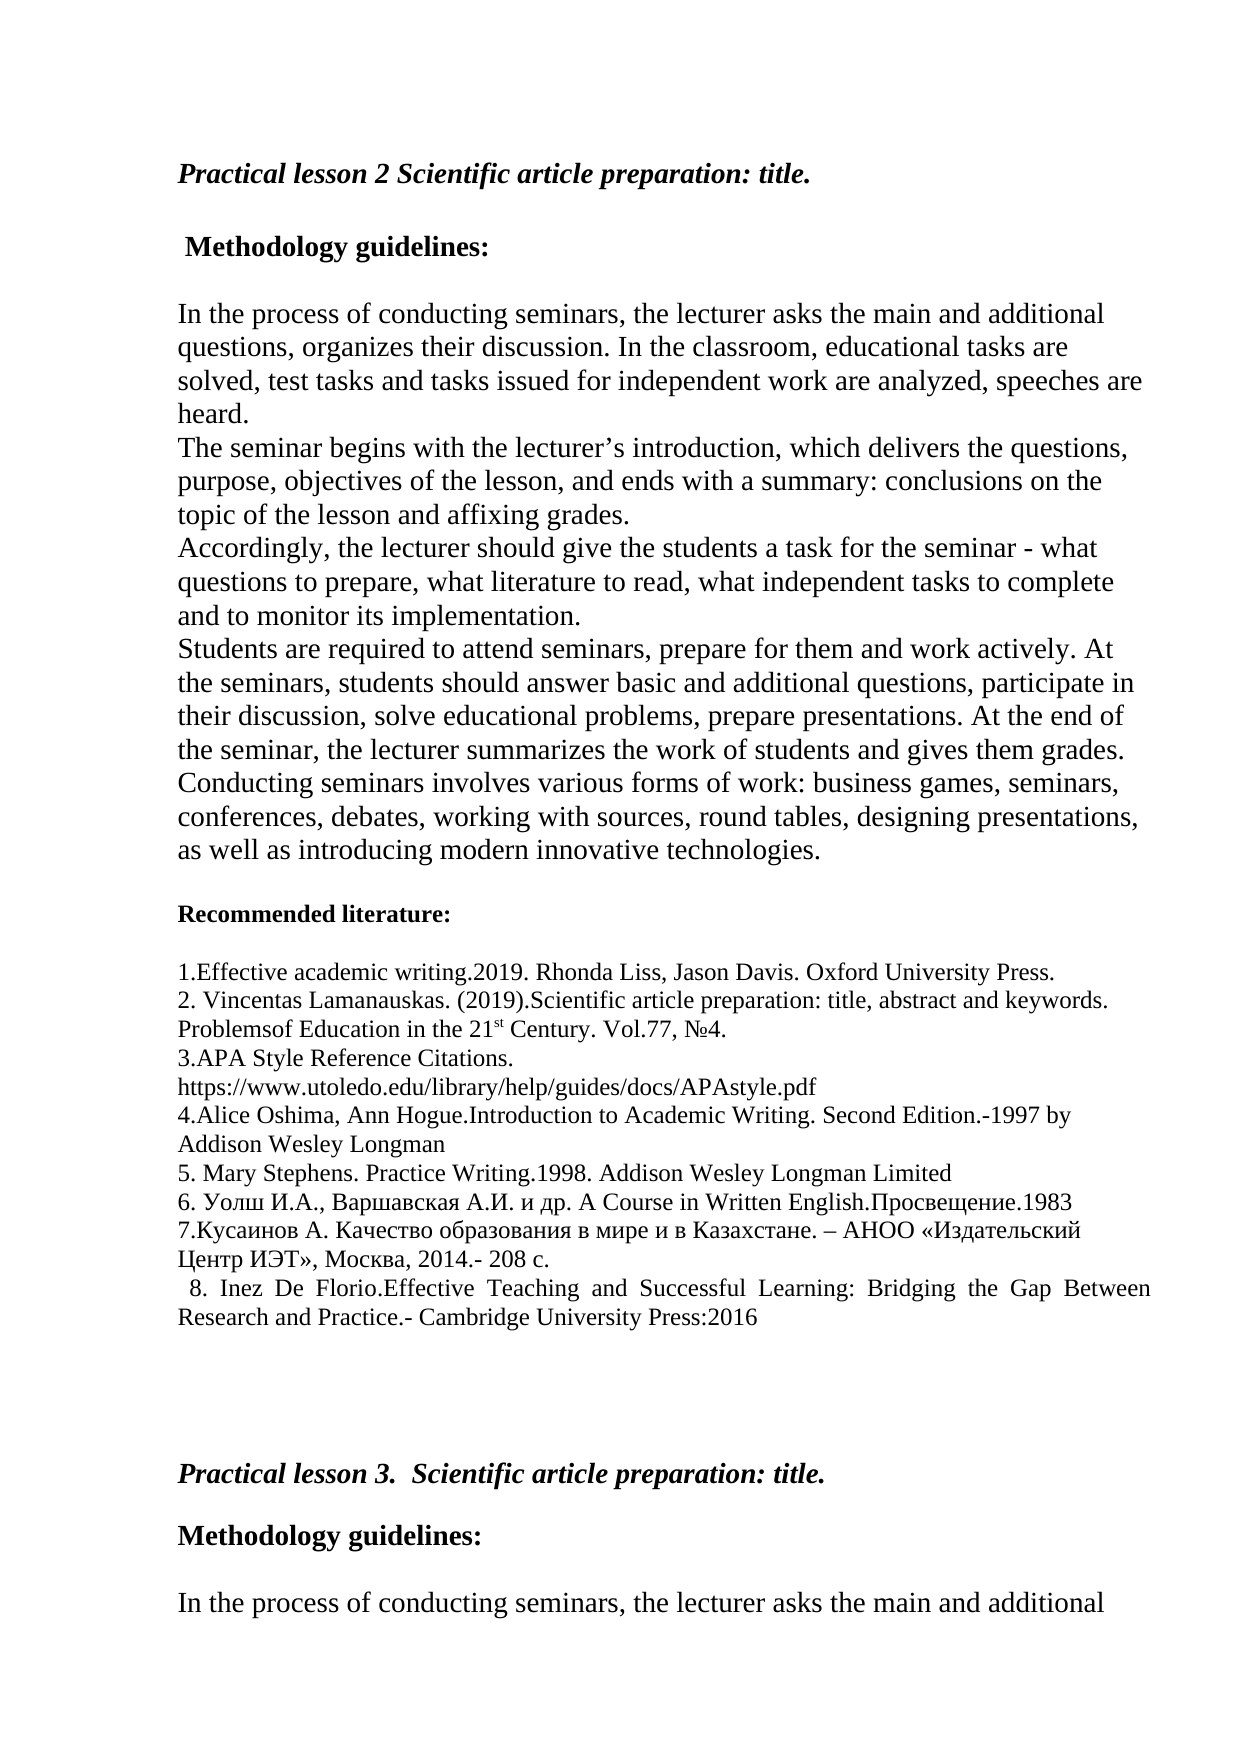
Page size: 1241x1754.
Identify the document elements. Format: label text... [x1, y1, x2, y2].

list 3.APA Style Reference Citations. https://www.utoledo.edu/library/help/guides/docs/APAstyle.pdf [177, 1043, 1152, 1100]
text 5. Mary Stephens. Practice Writing.1998. Addison Wesley Longman Limited [177, 1158, 1152, 1187]
text 6. Уолш И.А., Варшавская А.И. и др. А Course in Written English.Просвещение.1983 [177, 1187, 1152, 1215]
text Practical lesson 2 Scientific article preparation: title. [177, 157, 1152, 190]
text Recommended literature: [177, 899, 1152, 928]
text Methodology guidelines: [177, 229, 1152, 262]
text Practical lesson 3. Scientific article preparation: title. [177, 1456, 1152, 1489]
list 2. Vincentas Lamanauskas. (2019).Scientific article preparation: title, abstract and keywords. Problemsof Education in the 21st Сentury. Vol.77, №4. [177, 985, 1152, 1043]
list 7.Кусаинов А. Качество образования в мире и в Казахстане. – АНОО «Издательский Центр ИЭТ», Москва, 2014.- 208 с. [177, 1215, 1152, 1273]
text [177, 1552, 1152, 1619]
list 4.Alice Oshima, Ann Hogue.Introduction to Academic Writing. Second Edition.-1997 by Addison Wesley Longman [177, 1100, 1152, 1158]
text 8. Inez De Florio.Effective Teaching and Successful Learning: Bridging the Gap Between Research and Practice.- Cambridge University Press:2016 [177, 1273, 1152, 1330]
text Methodology guidelines: [177, 1518, 1152, 1552]
list 1.Effective academic writing.2019. Rhonda Liss, Jason Davis. Oxford University Press. [177, 957, 1152, 985]
